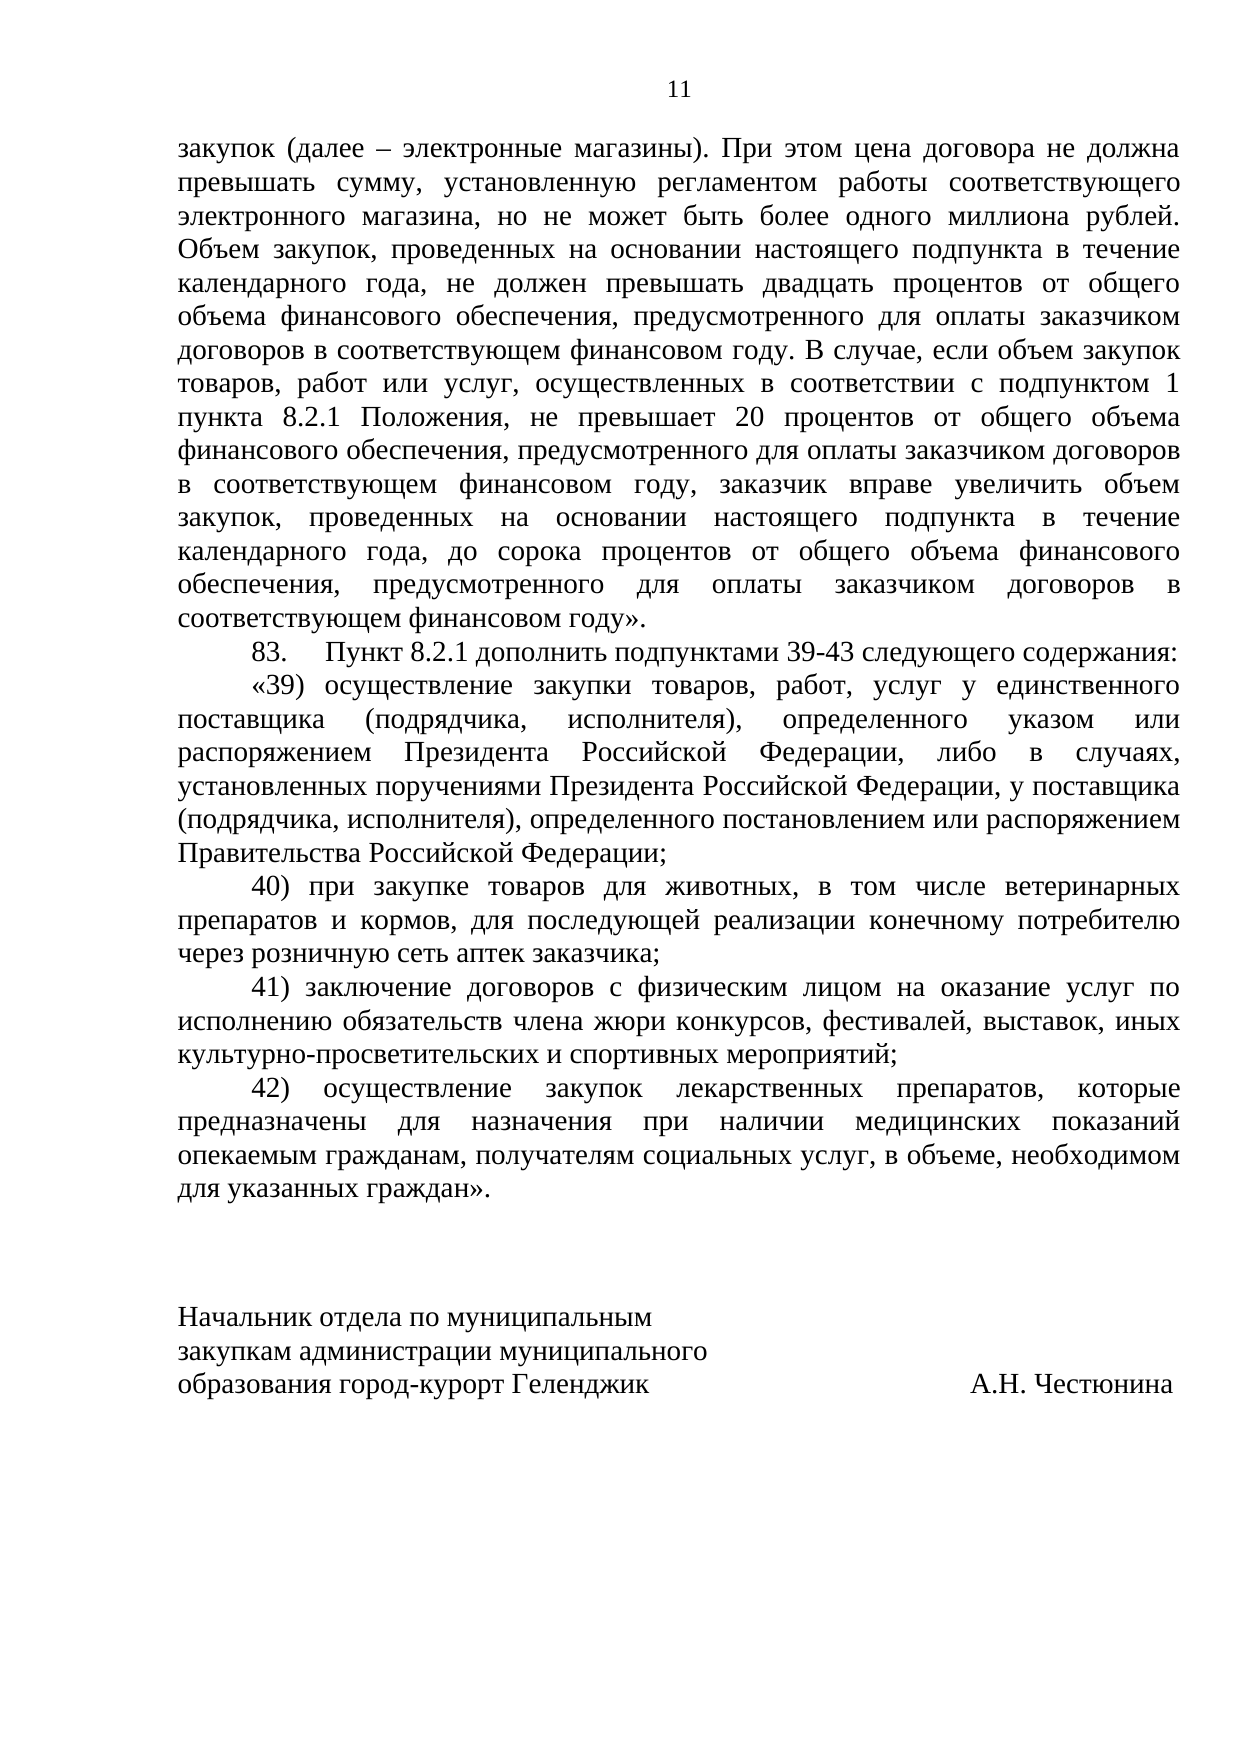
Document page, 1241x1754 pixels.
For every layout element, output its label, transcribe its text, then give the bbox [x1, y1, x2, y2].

list 42) осуществление закупок лекарственных препаратов, которые предназначены для назначения при наличии медицинских показаний опекаемым гражданам, получателям социальных услуг, в объеме, необходимом для указанных граждан». [177, 1070, 1181, 1204]
list 40) при закупке товаров для животных, в том числе ветеринарных препаратов и кормов, для последующей реализации конечному потребителю через розничную сеть аптек заказчика; [177, 868, 1181, 969]
list «39) осуществление закупки товаров, работ, услуг у единственного поставщика (подрядчика, исполнителя), определенного указом или распоряжением Президента Российской Федерации, либо в случаях, установленных поручениями Президента Российской Федерации, у поставщика (подрядчика, исполнителя), определенного постановлением или распоряжением Правительства Российской Федерации; [177, 667, 1181, 868]
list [177, 131, 1181, 634]
list Пункт 8.2.1 дополнить подпунктами 39-43 следующего содержания: [177, 634, 1181, 667]
list 41) заключение договоров с физическим лицом на оказание услуг по исполнению обязательств члена жюри конкурсов, фестивалей, выставок, иных культурно-просветительских и спортивных мероприятий; [177, 969, 1181, 1070]
text закупкам администрации муниципального [177, 1333, 1181, 1366]
text образования город-курорт Геленджик А.Н. Честюнина [177, 1366, 1181, 1400]
text Начальник отдела по муниципальным [177, 1299, 1181, 1333]
